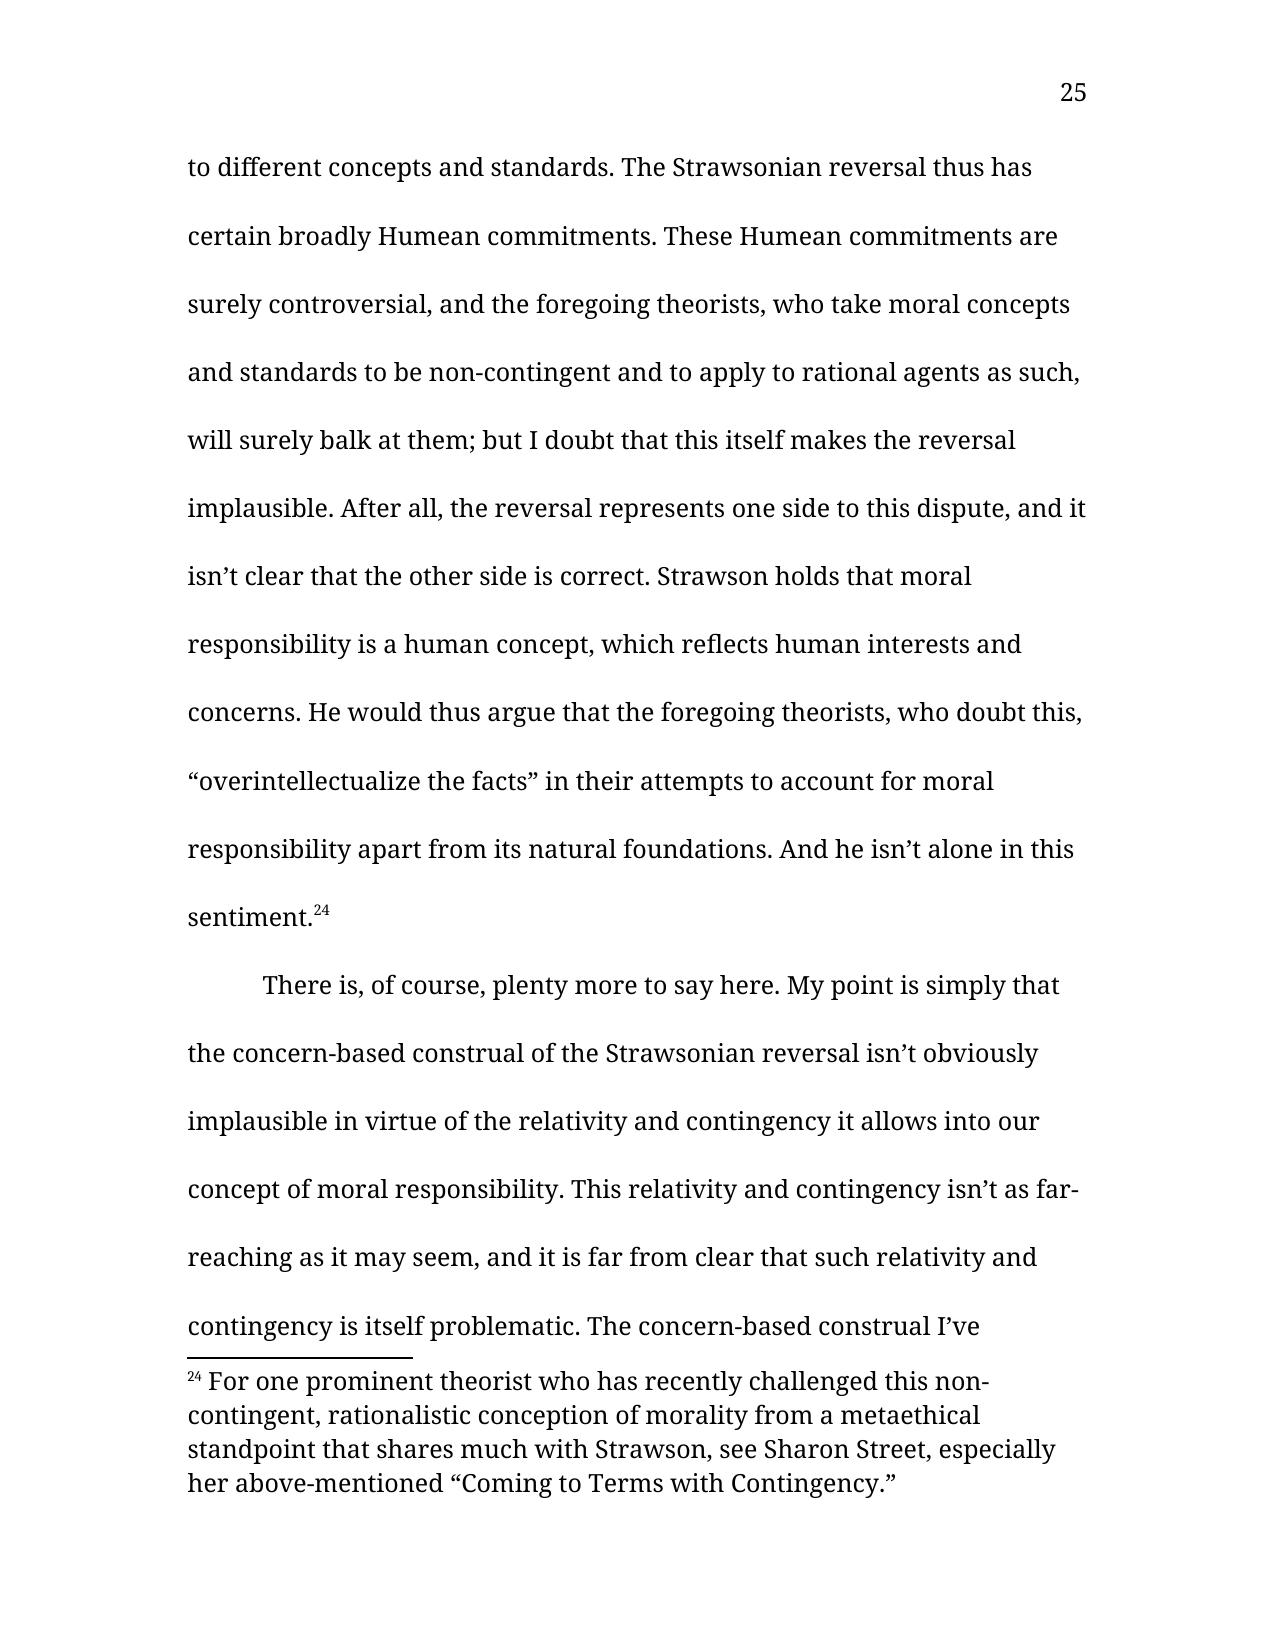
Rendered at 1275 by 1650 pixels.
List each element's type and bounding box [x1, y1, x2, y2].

text [187, 967, 1087, 1342]
text [187, 150, 1087, 933]
